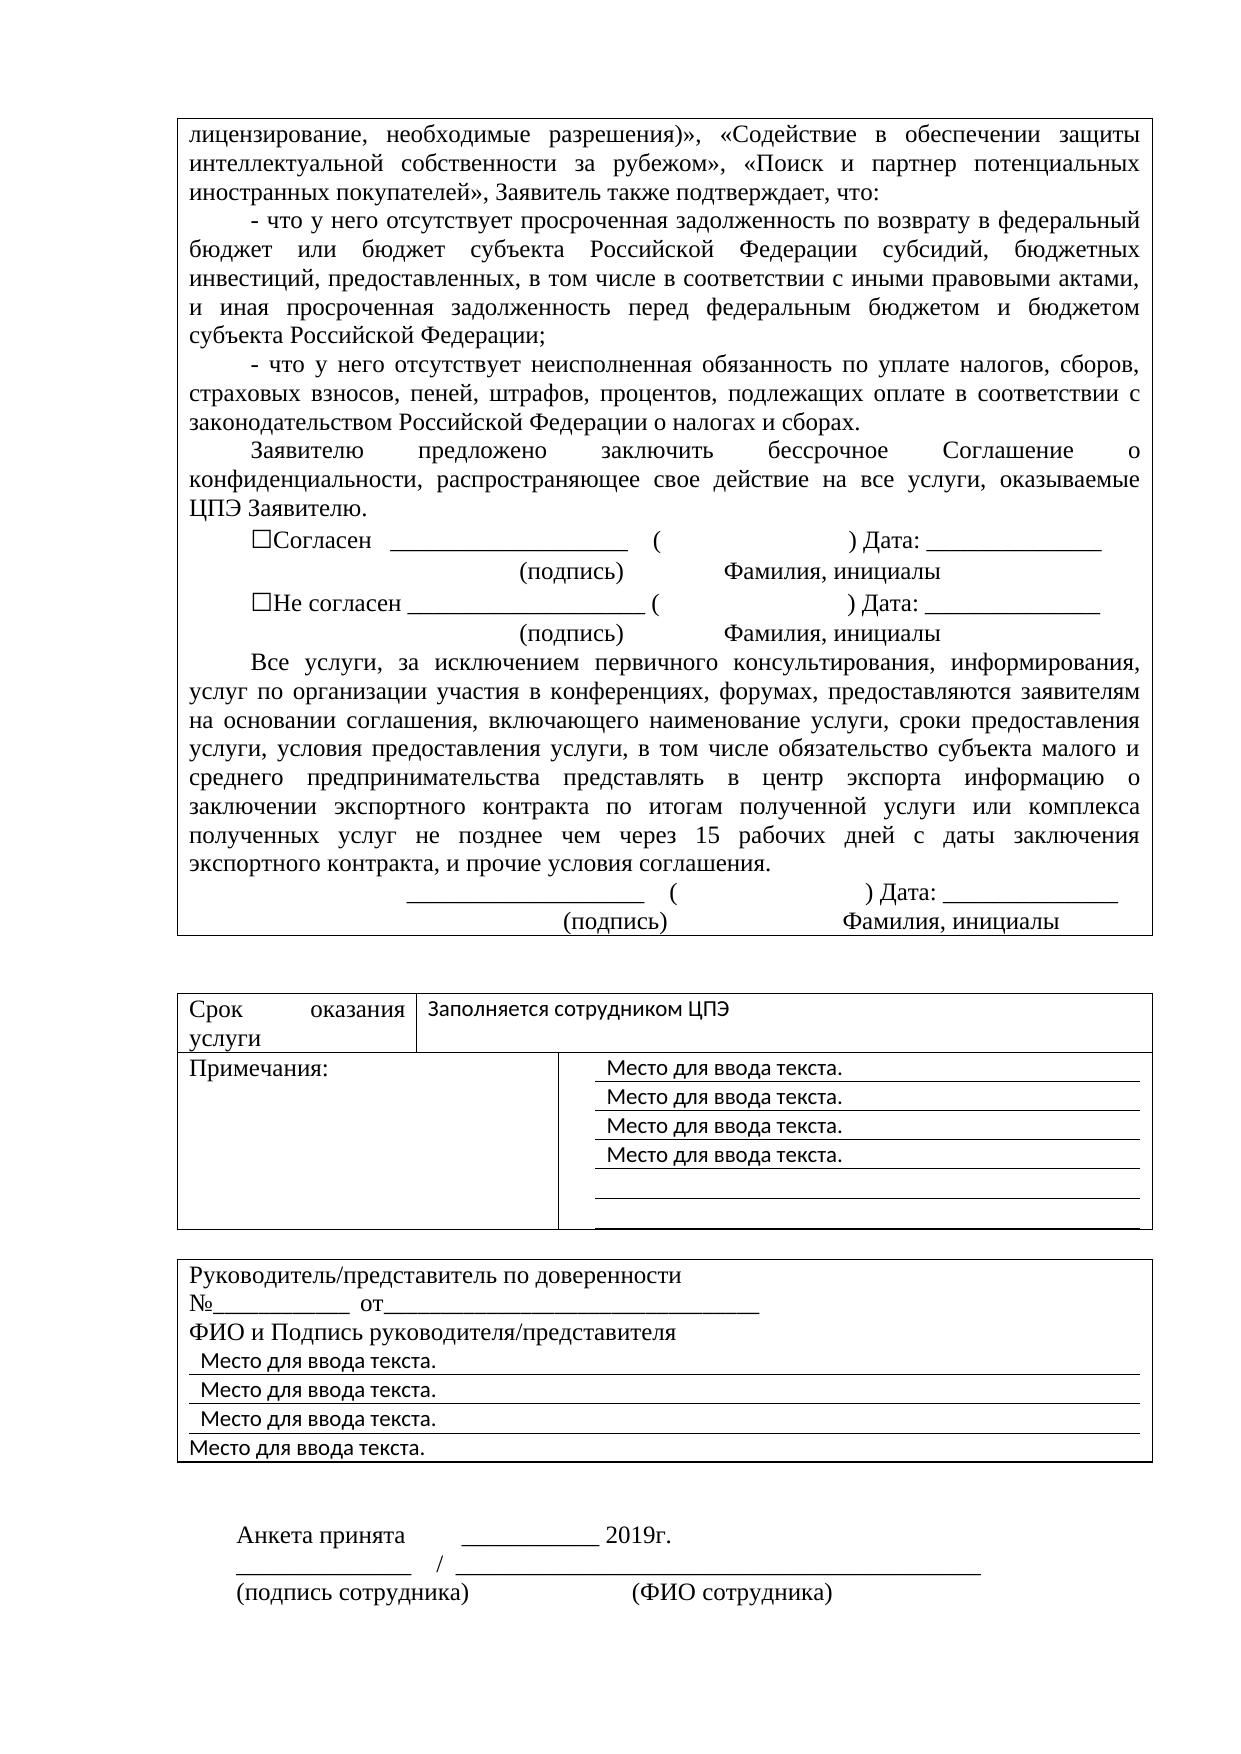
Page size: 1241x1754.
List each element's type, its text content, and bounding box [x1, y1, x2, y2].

table_header Руководитель/представитель по доверенности №от ФИО и Подпись руководителя/представителя [178, 1260, 1152, 1461]
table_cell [178, 119, 1152, 935]
text Анкета принята ___________ 2019г. [177, 1520, 1152, 1549]
text ______________ / __________________________________________ [177, 1549, 1152, 1577]
text (подпись сотрудника) (ФИО сотрудника) [177, 1577, 1152, 1606]
table_cell [559, 1053, 1152, 1229]
table_header Срок оказания услуги [178, 994, 416, 1052]
table_cell Примечания: [178, 1053, 558, 1229]
